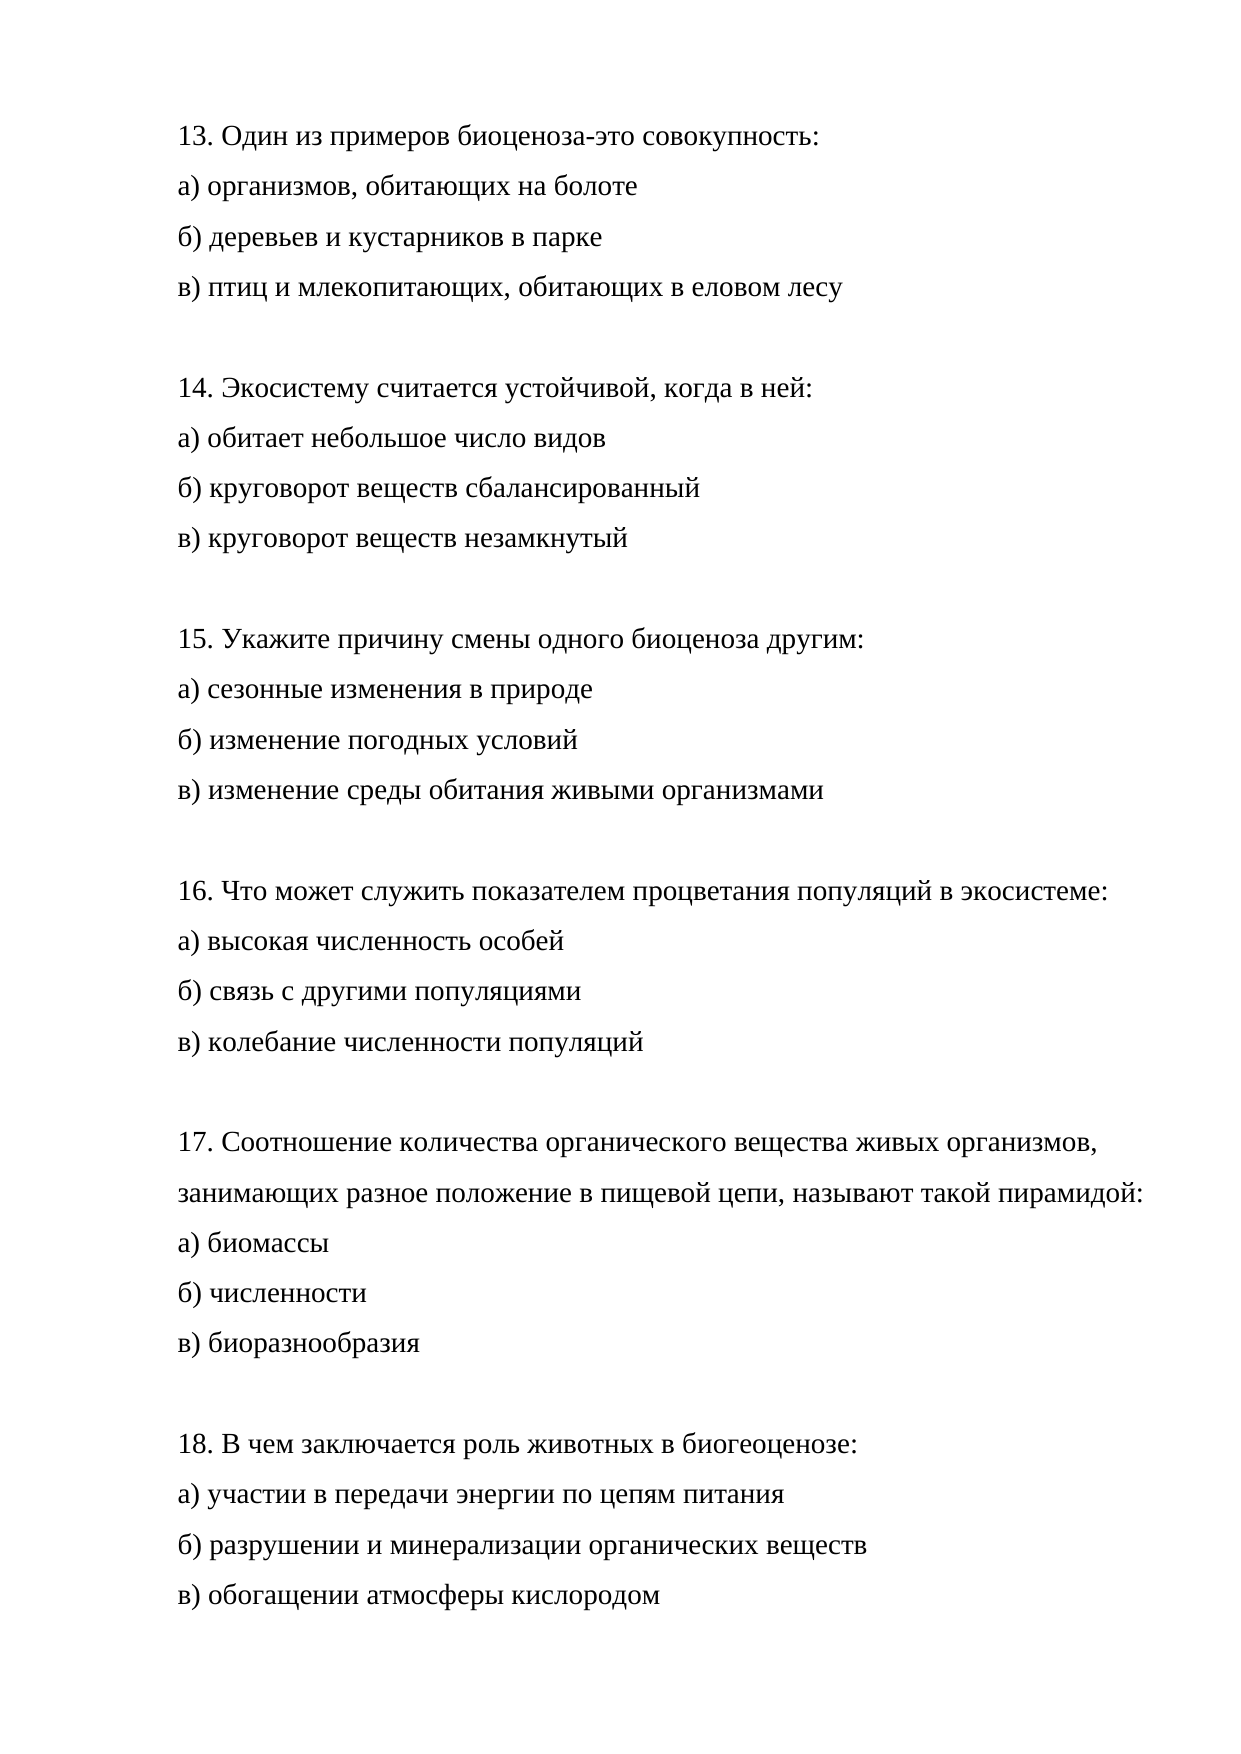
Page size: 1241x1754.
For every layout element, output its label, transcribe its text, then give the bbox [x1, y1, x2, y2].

text 17. Соотношение количества органического вещества живых организмов, занимающих разное положение в пищевой цепи, называют такой пирамидой: а) биомассы б) численности в) биоразнообразия [177, 1124, 1152, 1359]
text 16. Что может служить показателем процветания популяций в экосистеме: а) высокая численность особей б) связь с другими популяциями в) колебание численности популяций [177, 873, 1152, 1057]
text 13. Один из примеров биоценоза-это совокупность: а) организмов, обитающих на болоте б) деревьев и кустарников в парке в) птиц и млекопитающих, обитающих в еловом лесу [177, 118, 1152, 303]
text 14. Экосистему считается устойчивой, когда в ней: а) обитает небольшое число видов б) круговорот веществ сбалансированный в) круговорот веществ незамкнутый [177, 370, 1152, 554]
text 15. Укажите причину смены одного биоценоза другим: а) сезонные изменения в природе б) изменение погодных условий в) изменение среды обитания живыми организмами [177, 621, 1152, 806]
text 18. В чем заключается роль животных в биогеоценозе: а) участии в передачи энергии по цепям питания б) разрушении и минерализации органических веществ в) обогащении атмосферы кислородом [177, 1426, 1152, 1611]
